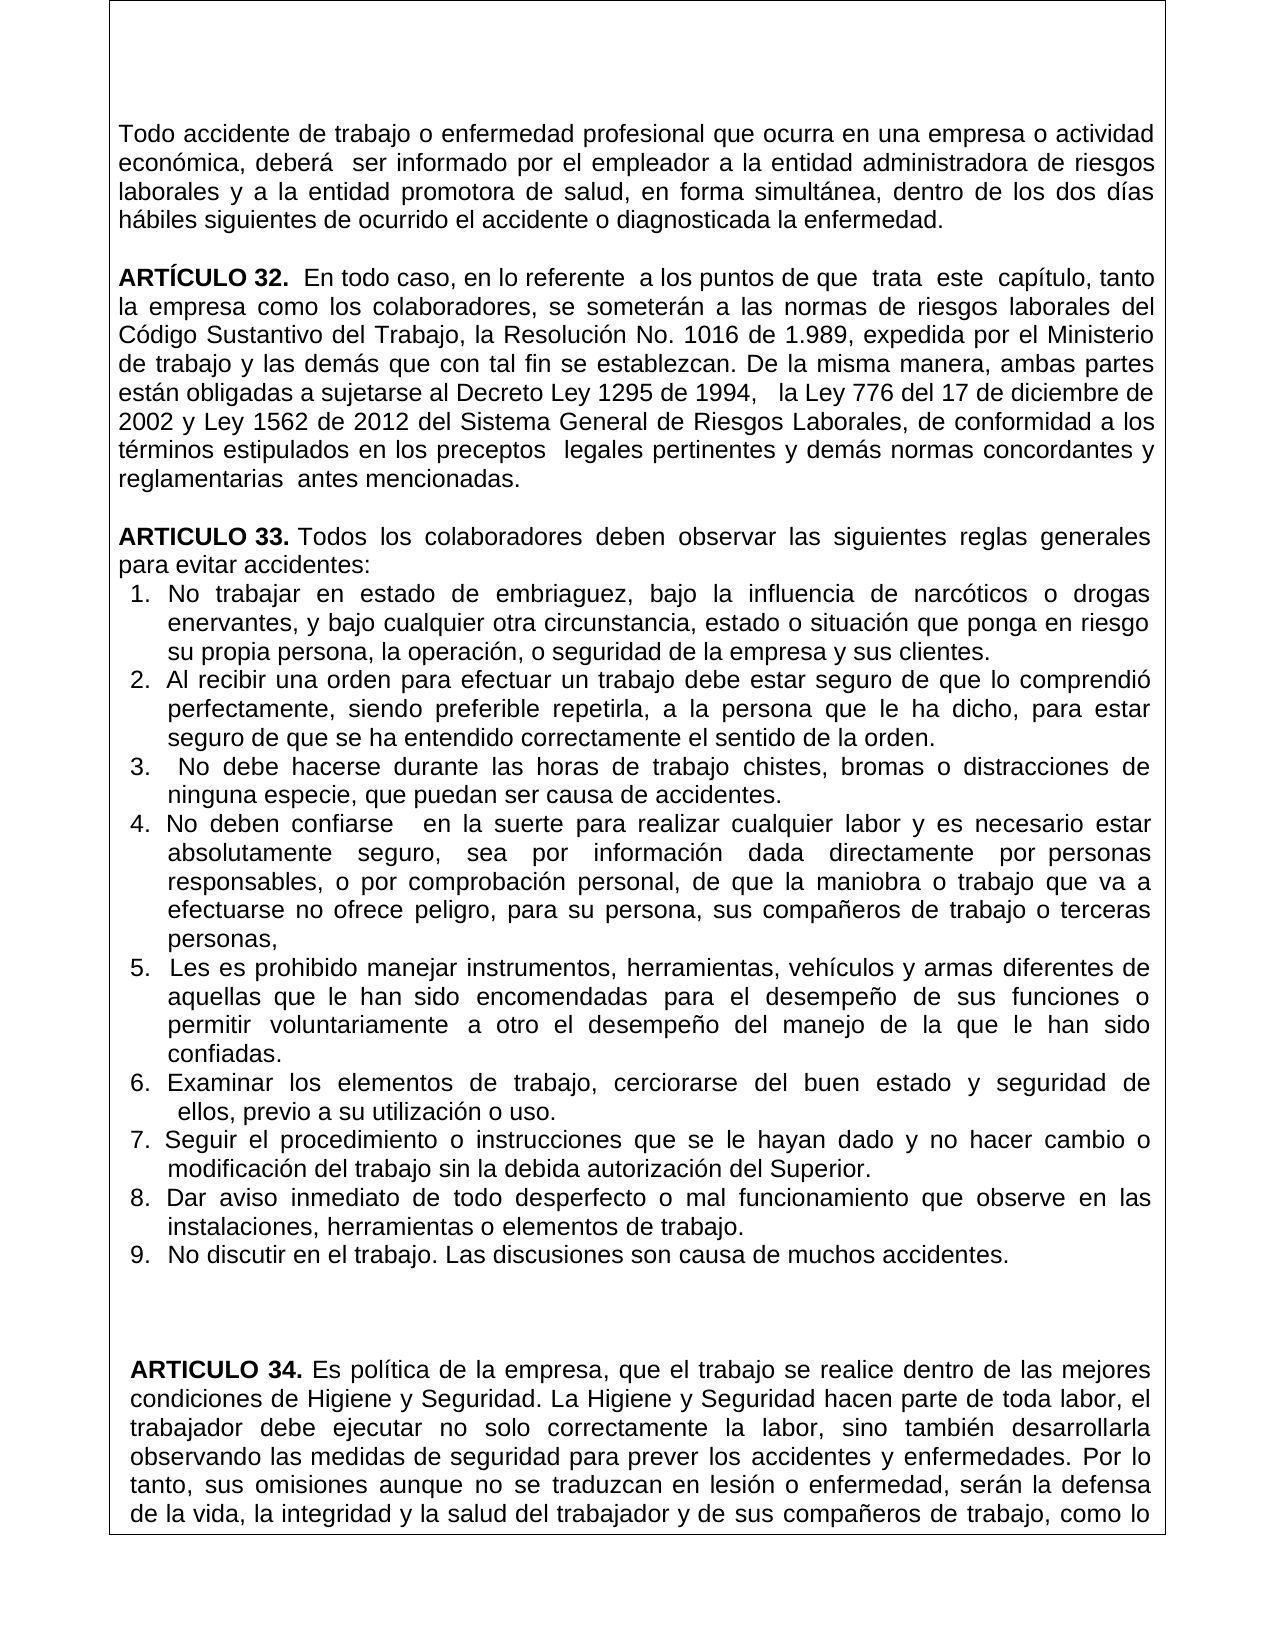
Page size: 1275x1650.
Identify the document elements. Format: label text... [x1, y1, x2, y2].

text 4. No deben confiarse en la suerte para realizar cualquier labor y es necesario estar absolutamente seguro, sea por información dada directamente por personas responsables, o por comprobación personal, de que la maniobra o trabajo que va a efectuarse no ofrece peligro, para su persona, sus compañeros de trabajo o terceras personas, [130, 809, 1151, 953]
text 3. No debe hacerse durante las horas de trabajo chistes, bromas o distracciones de ninguna especie, que puedan ser causa de accidentes. [130, 752, 1151, 809]
text 2. Al recibir una orden para efectuar un trabajo debe estar seguro de que lo comprendió perfectamente, siendo preferible repetirla, a la persona que le ha dicho, para estar seguro de que se ha entendido correctamente el sentido de la orden. [130, 665, 1151, 752]
text ARTÍCULO 32. En todo caso, en lo referente a los puntos de que trata este capítulo, tanto la empresa como los colaboradores, se someterán a las normas de riesgos laborales del Código Sustantivo del Trabajo, la Resolución No. 1016 de 1.989, expedida por el Ministerio de trabajo y las demás que con tal fin se establezcan. De la misma manera, ambas partes están obligadas a sujetarse al Decreto Ley 1295 de 1994, la Ley 776 del 17 de diciembre de 2002 y Ley 1562 de 2012 del Sistema General de Riesgos Laborales, de conformidad a los términos estipulados en los preceptos legales pertinentes y demás normas concordantes y reglamentarias antes mencionadas. [118, 263, 1157, 493]
text Todo accidente de trabajo o enfermedad profesional que ocurra en una empresa o actividad económica, deberá ser informado por el empleador a la entidad administradora de riesgos laborales y a la entidad promotora de salud, en forma simultánea, dentro de los dos días hábiles siguientes de ocurrido el accidente o diagnosticada la enfermedad. [118, 119, 1157, 234]
text 7. Seguir el procedimiento o instrucciones que se le hayan dado y no hacer cambio o modificación del trabajo sin la debida autorización del Superior. [130, 1125, 1151, 1183]
text 6. Examinar los elementos de trabajo, cerciorarse del buen estado y seguridad de ellos, previo a su utilización o uso. [130, 1068, 1152, 1125]
text ARTICULO 33. Todos los colaboradores deben observar las siguientes reglas generales para evitar accidentes: [118, 522, 1151, 579]
text 9. No discutir en el trabajo. Las discusiones son causa de muchos accidentes. [130, 1240, 1092, 1269]
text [130, 1355, 1151, 1528]
text 1. No trabajar en estado de embriaguez, bajo la influencia de narcóticos o drogas enervantes, y bajo cualquier otra circunstancia, estado o situación que ponga en riesgo su propia persona, la operación, o seguridad de la empresa y sus clientes. [130, 579, 1151, 665]
text 8. Dar aviso inmediato de todo desperfecto o mal funcionamiento que observe en las instalaciones, herramientas o elementos de trabajo. [130, 1183, 1151, 1240]
text 5. Les es prohibido manejar instrumentos, herramientas, vehículos y armas diferentes de aquellas que le han sido encomendadas para el desempeño de sus funciones o permitir voluntariamente a otro el desempeño del manejo de la que le han sido confiadas. [130, 953, 1150, 1068]
